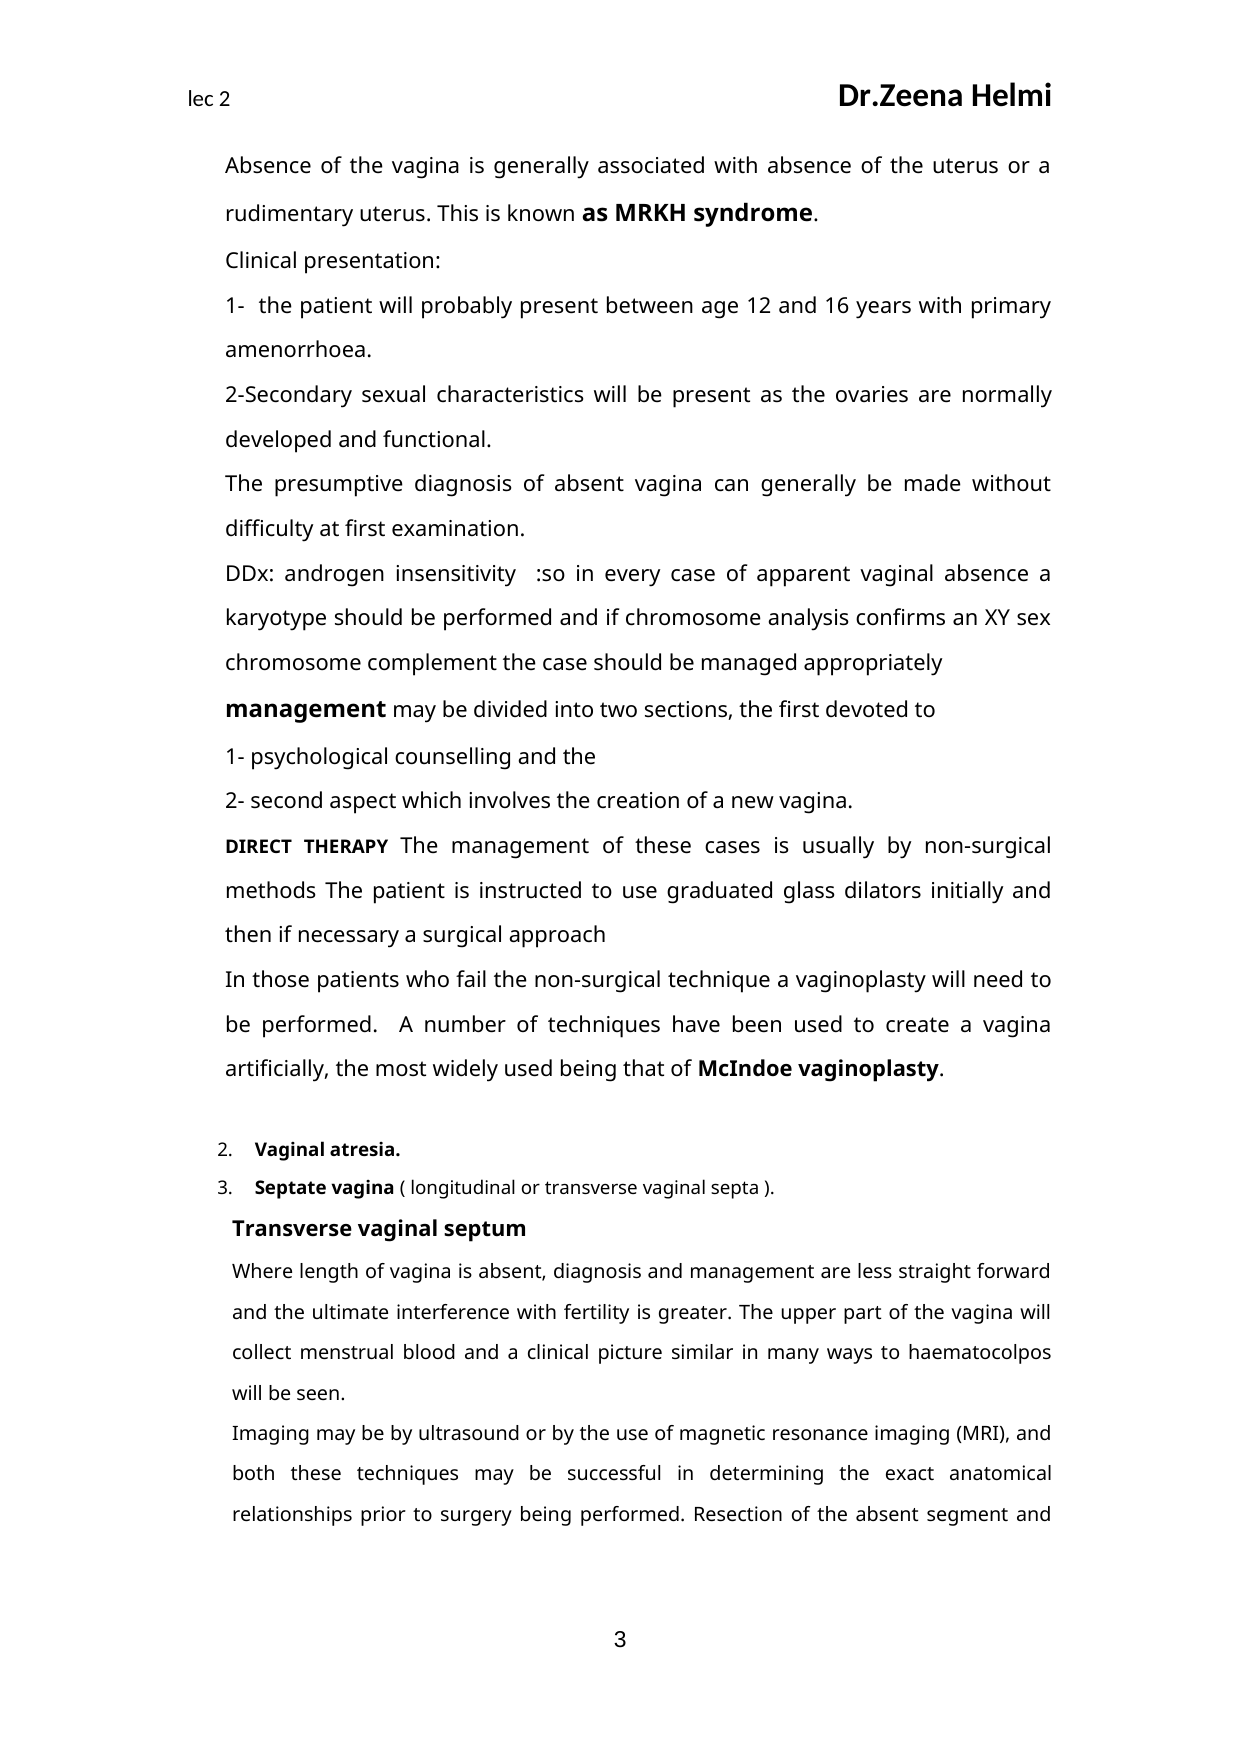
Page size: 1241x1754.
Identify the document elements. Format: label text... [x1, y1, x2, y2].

list Septate vagina ( longitudinal or transverse vaginal septa ). [217, 1174, 1053, 1200]
text DIRECT THERAPY The management of these cases is usually by non-surgical methods The patient is instructed to use graduated glass dilators initially and then if necessary a surgical approach [225, 830, 1053, 949]
text 1- psychological counselling and the [225, 741, 1053, 770]
text The presumptive diagnosis of absent vagina can generally be made without difficulty at first examination. [225, 468, 1053, 543]
text 2-Secondary sexual characteristics will be present as the ovaries are normally developed and functional. [225, 379, 1053, 453]
text DDx: androgen insensitivity :so in every case of apparent vaginal absence a karyotype should be performed and if chromosome analysis confirms an XY sex chromosome complement the case should be managed appropriately [225, 558, 1053, 677]
text Transverse vaginal septum [232, 1213, 1053, 1243]
text 2- second aspect which involves the creation of a new vagina. [225, 785, 1053, 815]
list Vaginal atresia. [217, 1136, 1053, 1162]
text Absence of the vagina is generally associated with absence of the uterus or a rudimentary uterus. This is known as MRKH syndrome. [225, 150, 1053, 229]
text Where length of vagina is absent, diagnosis and management are less straight forward and the ultimate interference with fertility is greater. The upper part of the vagina will collect menstrual blood and a clinical picture similar in many ways to haematocolpos will be seen. [232, 1257, 1053, 1406]
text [232, 1419, 1053, 1527]
text Clinical presentation: [225, 245, 1053, 275]
text management may be divided into two sections, the first devoted to [225, 692, 1053, 724]
text 1- the patient will probably present between age 12 and 16 years with primary amenorrhoea. [225, 289, 1053, 364]
text In those patients who fail the non-surgical technique a vaginoplasty will need to be performed. A number of techniques have been used to create a vagina artificially, the most widely used being that of McIndoe vaginoplasty. [225, 964, 1053, 1083]
